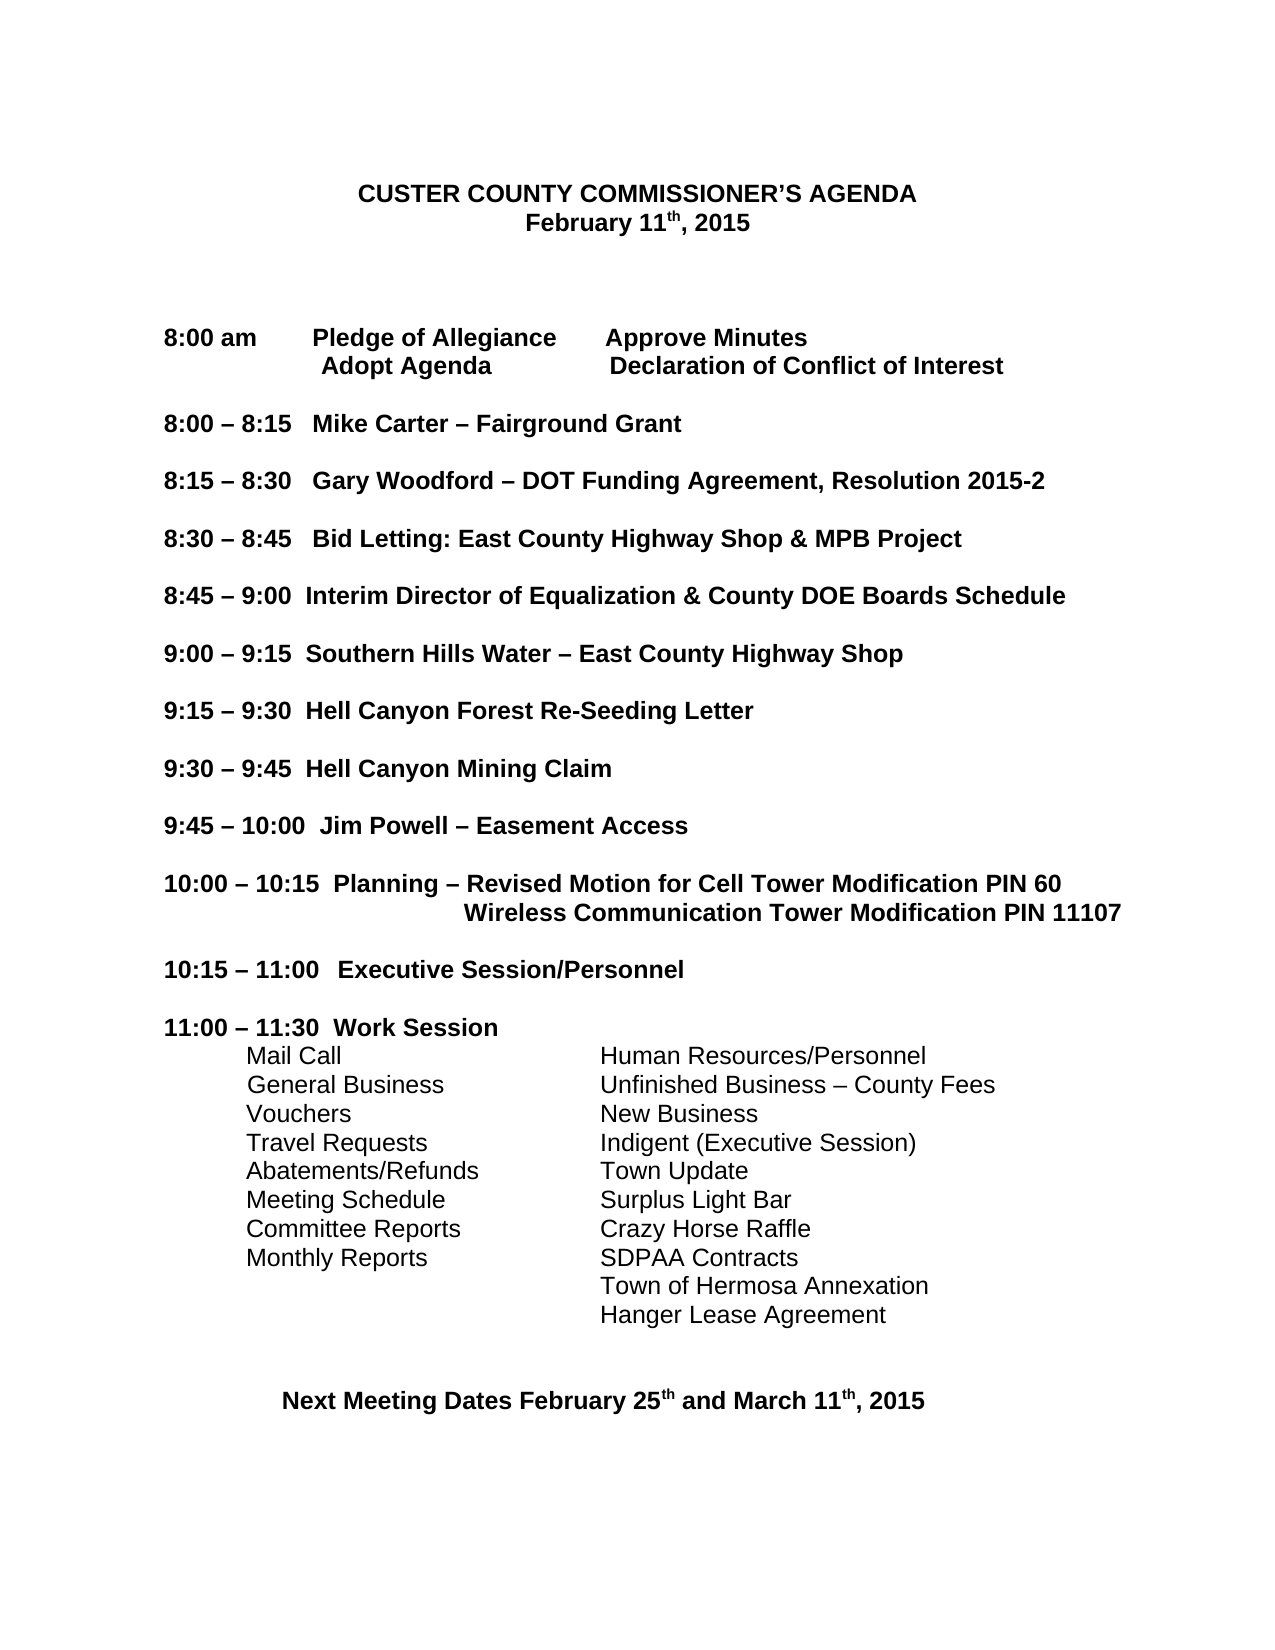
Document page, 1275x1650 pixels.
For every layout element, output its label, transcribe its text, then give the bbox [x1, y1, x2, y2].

text 9:15 – 9:30 Hell Canyon Forest Re-Seeding Letter [150, 696, 1125, 725]
text CUSTER COUNTY COMMISSIONER’S AGENDA [150, 179, 1125, 207]
text 8:00 – 8:15 Mike Carter – Fairground Grant [150, 409, 1125, 437]
text Travel Requests Indigent (Executive Session) [150, 1127, 1125, 1156]
text Town of Hermosa Annexation [150, 1271, 1125, 1300]
text 8:00 am Pledge of Allegiance Approve Minutes [150, 322, 1125, 351]
text 8:45 – 9:00 Interim Director of Equalization & County DOE Boards Schedule [150, 581, 1125, 610]
text 8:30 – 8:45 Bid Letting: East County Highway Shop & MPB Project [150, 524, 1125, 552]
text Committee Reports Crazy Horse Raffle [150, 1214, 1125, 1242]
text 10:00 – 10:15 Planning – Revised Motion for Cell Tower Modification PIN 60 [150, 869, 1125, 897]
text Adopt Agenda Declaration of Conflict of Interest [150, 351, 1125, 380]
text 10:15 – 11:00 Executive Session/Personnel [150, 955, 1125, 984]
text 8:15 – 8:30 Gary Woodford – DOT Funding Agreement, Resolution 2015-2 [150, 466, 1125, 495]
text Hanger Lease Agreement [150, 1300, 1125, 1329]
text 11:00 – 11:30 Work Session [150, 1012, 1125, 1041]
text Wireless Communication Tower Modification PIN 11107 [150, 897, 1125, 926]
text February 11th, 2015 [150, 207, 1125, 236]
text Vouchers New Business [150, 1099, 1125, 1127]
text Mail Call Human Resources/Personnel [150, 1041, 1125, 1070]
text 9:00 – 9:15 Southern Hills Water – East County Highway Shop [150, 639, 1125, 667]
text 9:30 – 9:45 Hell Canyon Mining Claim [150, 754, 1125, 782]
text Monthly Reports SDPAA Contracts [150, 1242, 1125, 1271]
text Meeting Schedule Surplus Light Bar [225, 1185, 1125, 1214]
text Abatements/Refunds Town Update [150, 1156, 1125, 1185]
text Next Meeting Dates February 25th and March 11th, 2015 [150, 1386, 1200, 1415]
text General Business Unfinished Business – County Fees [150, 1070, 1256, 1099]
text 9:45 – 10:00 Jim Powell – Easement Access [150, 811, 1125, 840]
